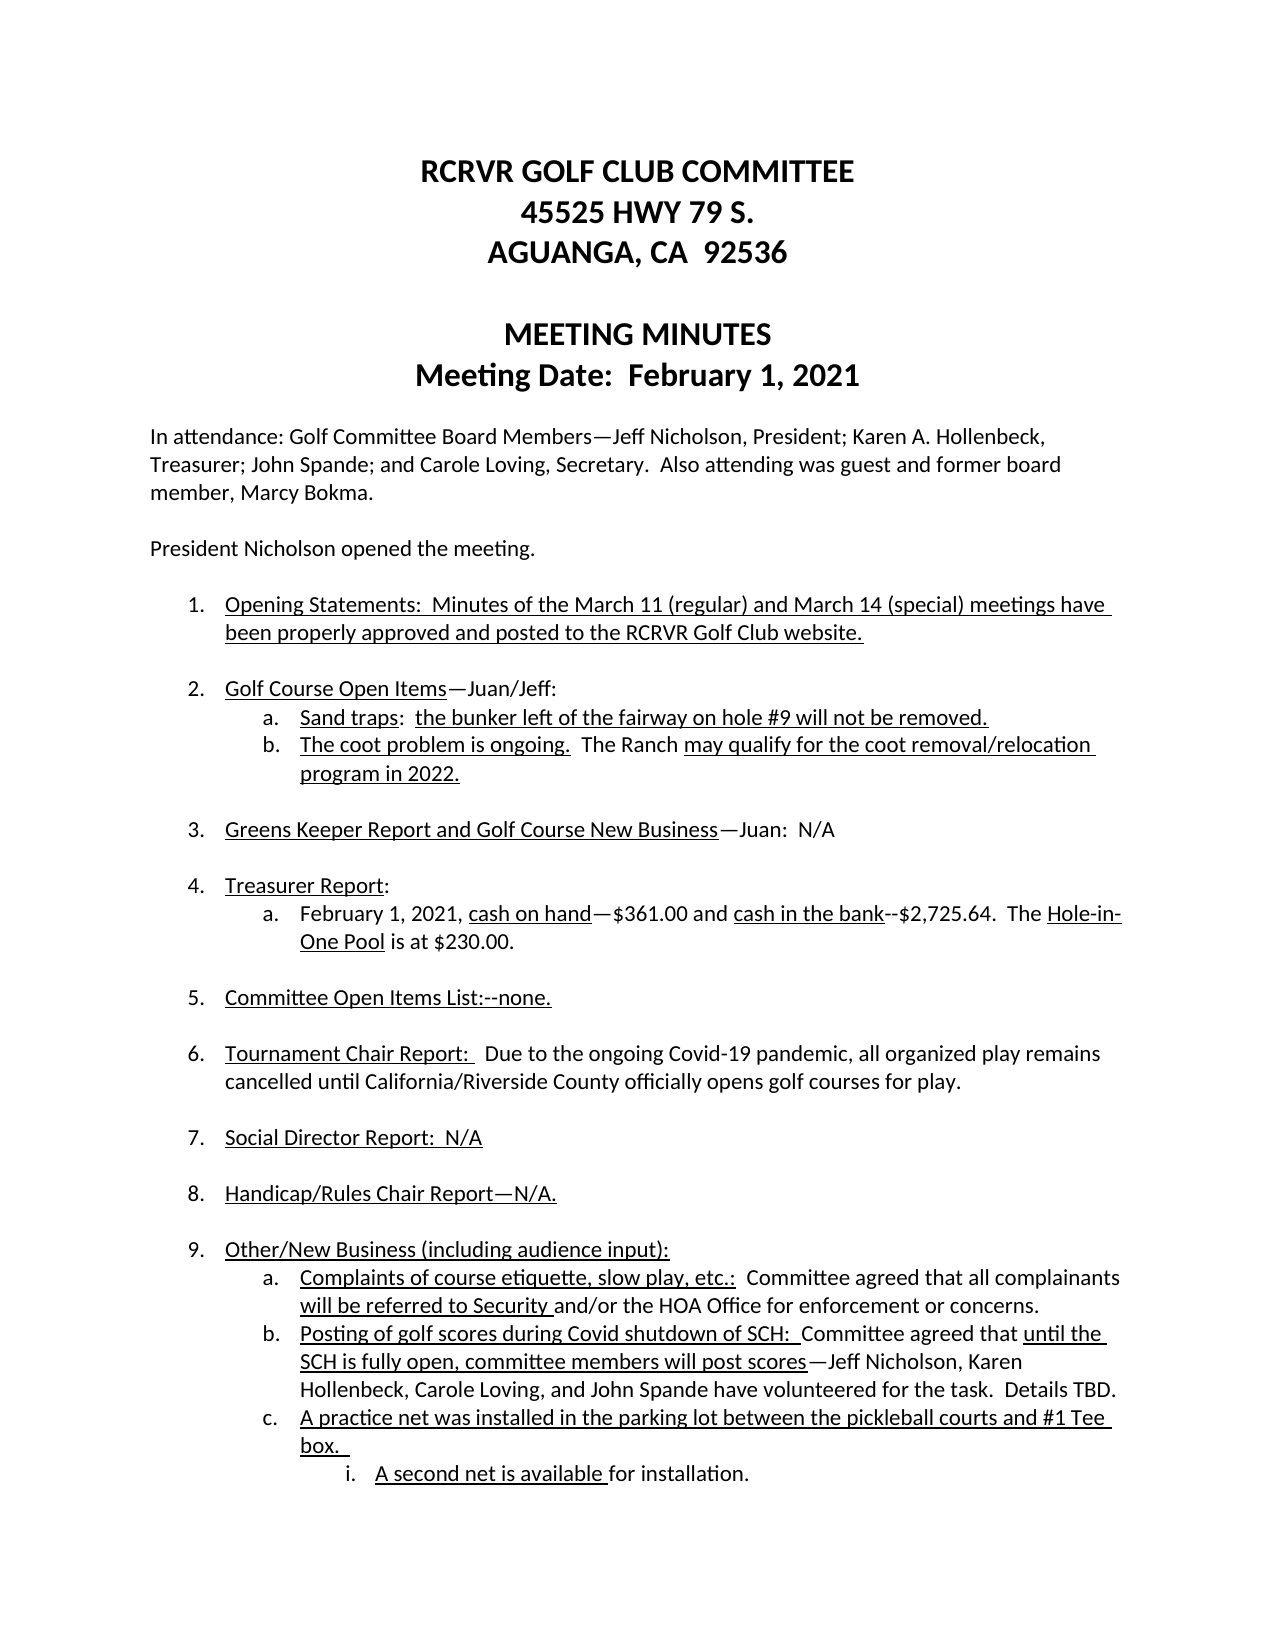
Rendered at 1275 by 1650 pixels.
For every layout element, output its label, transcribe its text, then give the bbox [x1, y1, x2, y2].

list The coot problem is ongoing. The Ranch may qualify for the coot removal/relocation program in 2022. [262, 731, 1125, 787]
list Handicap/Rules Chair Report—N/A. [187, 1179, 1125, 1207]
list Social Director Report: N/A [187, 1123, 1125, 1151]
list February 1, 2021, cash on hand—$361.00 and cash in the bank--$2,725.64. The Hole-in-One Pool is at $230.00. [262, 899, 1125, 955]
text President Nicholson opened the meeting. [150, 534, 1125, 562]
list Sand traps: the bunker left of the fairway on hole #9 will not be removed. [262, 703, 1125, 731]
text MEETING MINUTES [150, 313, 1125, 354]
list Opening Statements: Minutes of the March 11 (regular) and March 14 (special) meetings have been properly approved and posted to the RCRVR Golf Club website. [187, 591, 1125, 647]
list Treasurer Report: [187, 871, 1125, 899]
list A second net is available for installation. [356, 1459, 1125, 1487]
list Posting of golf scores during Covid shutdown of SCH: Committee agreed that until the SCH is fully open, committee members will post scores—Jeff Nicholson, Karen Hollenbeck, Carole Loving, and John Spande have volunteered for the task. Details TBD. [262, 1319, 1125, 1403]
text Meeting Date: February 1, 2021 [150, 354, 1125, 394]
text In attendance: Golf Committee Board Members—Jeff Nicholson, President; Karen A. Hollenbeck, Treasurer; John Spande; and Carole Loving, Secretary. Also attending was guest and former board member, Marcy Bokma. [150, 422, 1125, 506]
list Tournament Chair Report: Due to the ongoing Covid-19 pandemic, all organized play remains cancelled until California/Riverside County officially opens golf courses for play. [187, 1039, 1125, 1095]
list Complaints of course etiquette, slow play, etc.: Committee agreed that all complainants will be referred to Security and/or the HOA Office for enforcement or concerns. [262, 1263, 1125, 1319]
list Other/New Business (including audience input): [187, 1235, 1125, 1263]
list Committee Open Items List:--none. [187, 983, 1125, 1011]
list Greens Keeper Report and Golf Course New Business—Juan: N/A [187, 815, 1125, 843]
text AGUANGA, CA 92536 [150, 231, 1125, 272]
text 45525 HWY 79 S. [150, 191, 1125, 231]
text RCRVR GOLF CLUB COMMITTEE [150, 150, 1125, 191]
list A practice net was installed in the parking lot between the pickleball courts and #1 Tee box. [262, 1403, 1125, 1459]
list Golf Course Open Items—Juan/Jeff: [187, 674, 1125, 703]
